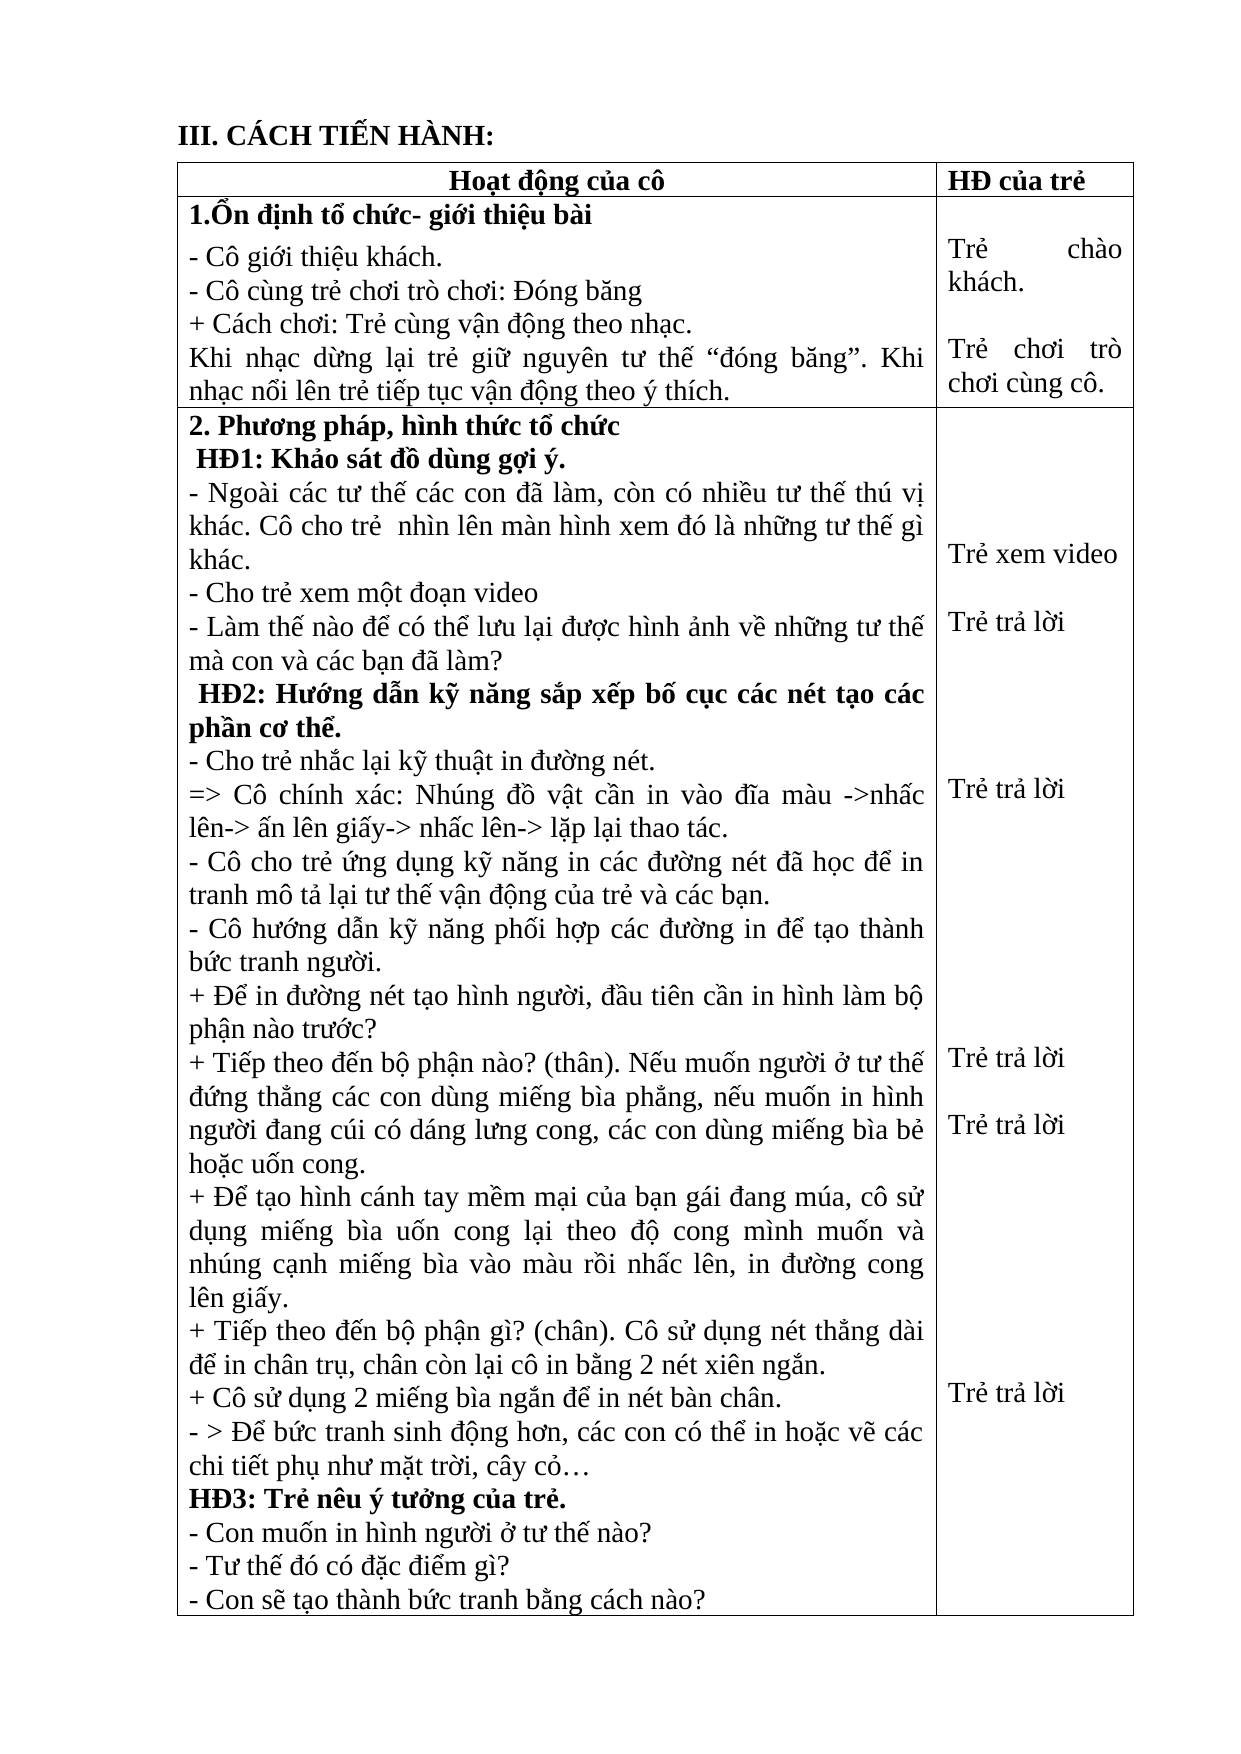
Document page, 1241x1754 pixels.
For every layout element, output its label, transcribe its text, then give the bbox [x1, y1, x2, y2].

text III. CÁCH TIẾN HÀNH: [177, 118, 1122, 152]
table_cell 1.Ổn định tổ chức- giới thiệu bài - Cô giới thiệu khách. - Cô cùng trẻ chơi trò chơi: Đóng băng + Cách chơi: Trẻ cùng vận động theo nhạc. Khi nhạc dừng lại trẻ giữ nguyên tư thế “đóng băng”. Khi nhạc nổi lên trẻ tiếp tục vận động theo ý thích. [178, 197, 936, 407]
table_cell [178, 408, 936, 1615]
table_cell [937, 408, 1133, 1615]
table_cell Trẻ chào khách. Trẻ chơi trò chơi cùng cô. [937, 197, 1133, 407]
table_header Hoạt động của cô [178, 163, 936, 196]
table_header HĐ của trẻ [937, 163, 1133, 196]
